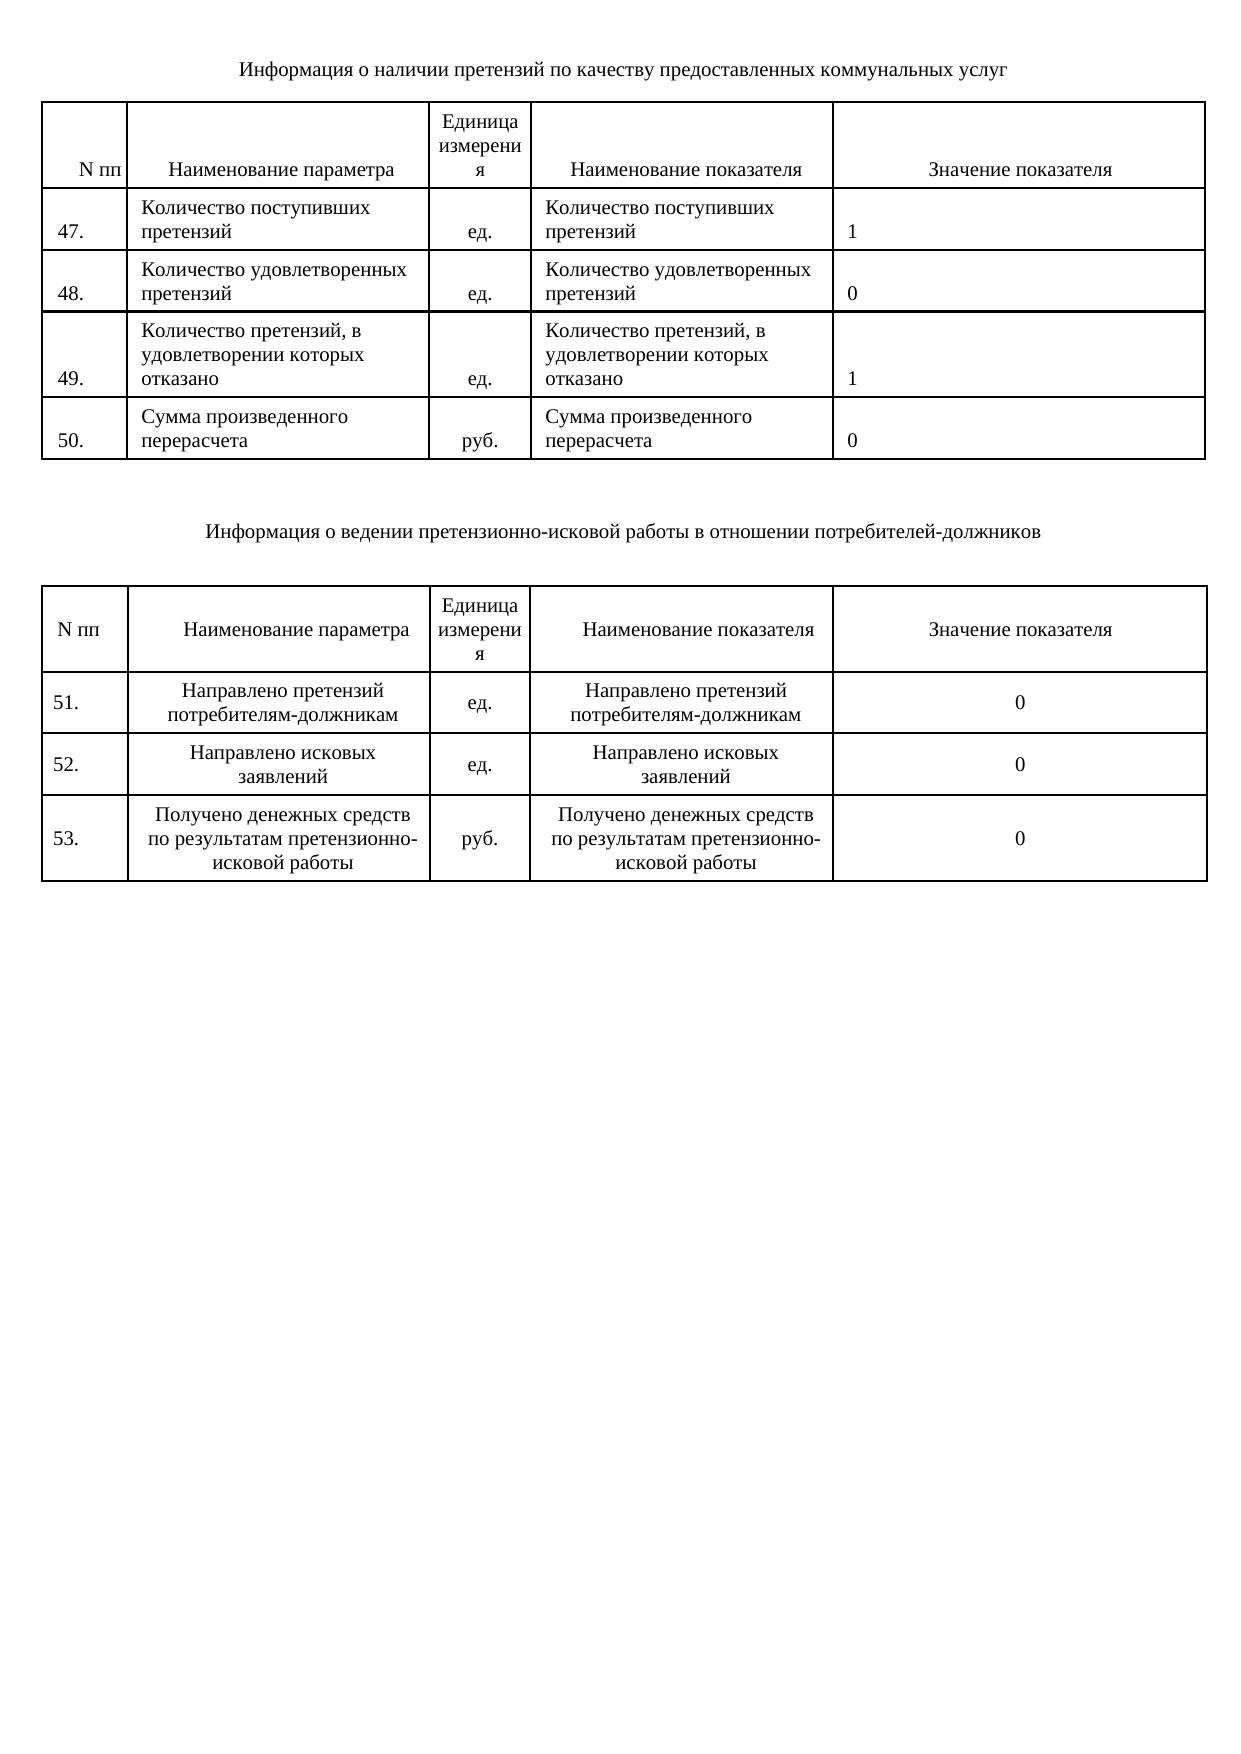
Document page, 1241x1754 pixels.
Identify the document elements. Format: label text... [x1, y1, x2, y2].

table_cell 1 [834, 189, 1204, 249]
table_cell Направлено претензий потребителям-должникам [531, 673, 832, 732]
table_cell Направлено претензий потребителям-должникам [129, 673, 429, 732]
text Информация о наличии претензий по качеству предоставленных коммунальных услуг [42, 59, 1205, 80]
table_cell Направлено исковых заявлений [129, 734, 429, 794]
table_cell Получено денежных средств по результатам претензионно- исковой работы [129, 796, 429, 879]
table_cell ед. [431, 673, 529, 732]
table_cell Количество поступивших претензий [128, 189, 428, 249]
table_cell ед. [430, 251, 530, 310]
table_cell Количество претензий, в удовлетворении которых отказано [128, 313, 428, 396]
table_cell 53. [43, 796, 127, 879]
table_cell 0 [834, 734, 1206, 794]
table_header Значение показателя [834, 103, 1204, 187]
table_cell Количество удовлетворенных претензий [532, 251, 832, 310]
table_cell Сумма произведенного перерасчета [128, 398, 428, 458]
table_cell 0 [834, 398, 1204, 458]
table_header Наименование показателя [531, 587, 832, 671]
table_header Наименование показателя [532, 103, 832, 187]
table_cell 48. [43, 251, 126, 310]
table_cell 0 [834, 673, 1206, 732]
table_cell 0 [834, 251, 1204, 310]
table_cell ед. [430, 313, 530, 396]
table_cell 0 [834, 796, 1206, 879]
table_header N пп [43, 587, 127, 671]
table_header Единица измерения [430, 103, 530, 187]
table_cell 51. [43, 673, 127, 732]
table_header Наименование параметра [128, 103, 428, 187]
table_header N пп [43, 103, 126, 187]
table_cell Количество претензий, в удовлетворении которых отказано [532, 313, 832, 396]
table_cell Получено денежных средств по результатам претензионно- исковой работы [531, 796, 832, 879]
table_cell 49. [43, 313, 126, 396]
table_cell 47. [43, 189, 126, 249]
table_header Единица измерения [431, 587, 529, 671]
table_header Значение показателя [834, 587, 1206, 671]
table_cell руб. [430, 398, 530, 458]
table_cell 52. [43, 734, 127, 794]
table_cell Направлено исковых заявлений [531, 734, 832, 794]
table_cell 50. [43, 398, 126, 458]
table_cell Количество поступивших претензий [532, 189, 832, 249]
table_header Наименование параметра [129, 587, 429, 671]
table_cell ед. [430, 189, 530, 249]
table_cell 1 [834, 313, 1204, 396]
text Информация о ведении претензионно-исковой работы в отношении потребителей-должников [42, 522, 1205, 543]
table_cell ед. [431, 734, 529, 794]
table_cell руб. [431, 796, 529, 879]
table_cell Количество удовлетворенных претензий [128, 251, 428, 310]
table_cell Сумма произведенного перерасчета [532, 398, 832, 458]
